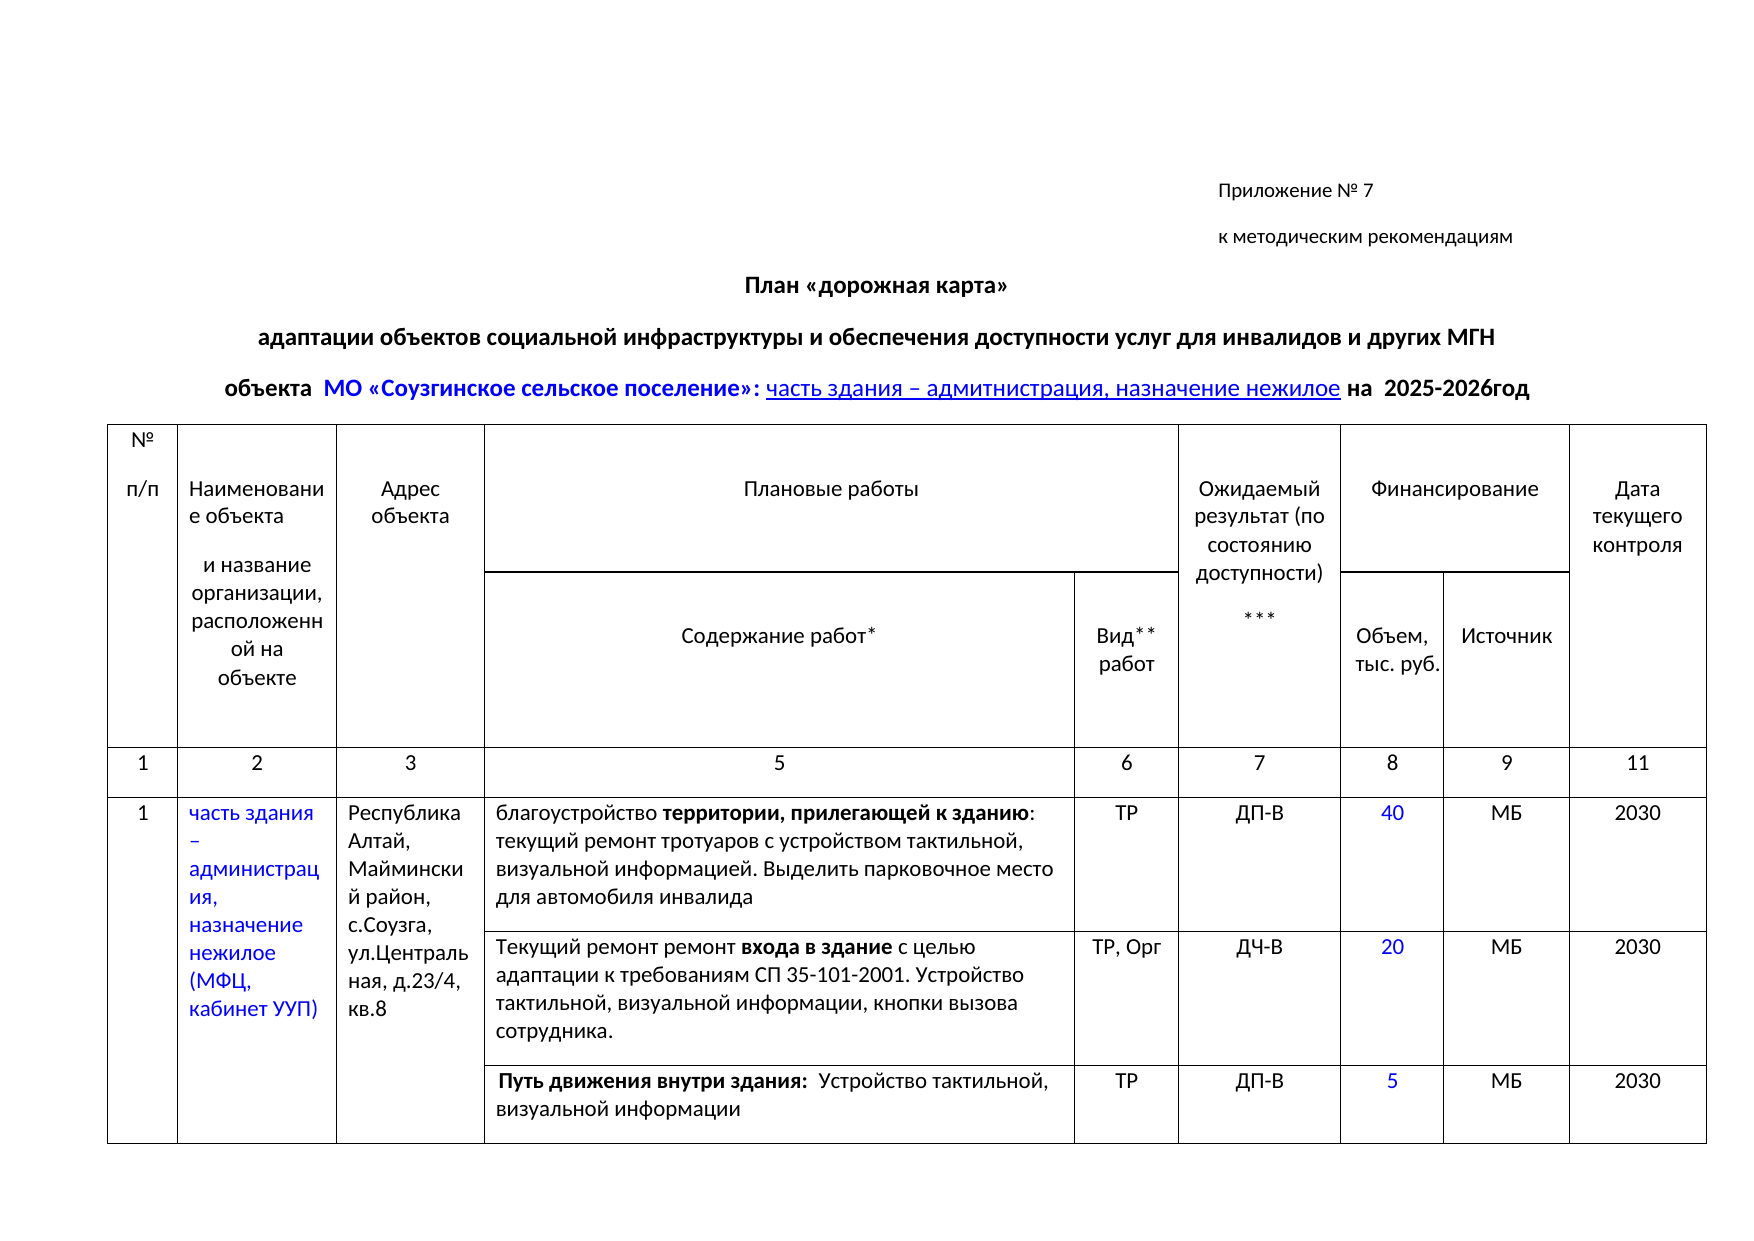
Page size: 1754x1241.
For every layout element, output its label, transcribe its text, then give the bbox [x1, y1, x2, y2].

table_header № п/п [108, 425, 177, 747]
text к методическим рекомендациям [1218, 223, 1636, 249]
table_cell МБ [1444, 932, 1569, 1065]
table_cell 2030 [1570, 798, 1706, 931]
text адаптации объектов социальной инфраструктуры и обеспечения доступности услуг для инвалидов и других МГН [118, 321, 1636, 352]
table_cell благоустройство территории, прилегающей к зданию: текущий ремонт тротуаров с устройством тактильной, визуальной информацией. Выделить парковочное место для автомобиля инвалида [485, 798, 1074, 931]
table_cell ДП-В [1179, 798, 1340, 931]
table_cell Республика Алтай, Майминский район, с.Соузга, ул.Центральная, д.23/4, кв.8 [337, 798, 484, 1143]
table_cell 5 [1341, 1066, 1443, 1143]
table_cell 7 [1179, 748, 1340, 797]
table_cell ДП-В [1179, 1066, 1340, 1143]
text Приложение № 7 [1218, 177, 1636, 203]
table_header Адрес объекта [337, 425, 484, 747]
table_cell 3 [337, 748, 484, 797]
table_cell 2 [178, 748, 336, 797]
table_cell 20 [1341, 932, 1443, 1065]
table_cell 9 [1444, 748, 1569, 797]
table_cell ТР [1075, 1066, 1178, 1143]
table_cell 2030 [1570, 1066, 1706, 1143]
table_cell ДЧ-В [1179, 932, 1340, 1065]
table_cell Источник [1444, 573, 1569, 747]
table_cell ТР, Орг [1075, 932, 1178, 1065]
table_cell 8 [1341, 748, 1443, 797]
table_cell Содержание работ* [485, 573, 1074, 747]
table_cell 1 [108, 748, 177, 797]
table_header Дата текущего контроля [1570, 425, 1706, 747]
table_header Плановые работы [485, 425, 1178, 571]
table_header Финансирование [1341, 425, 1569, 571]
table_cell часть здания – администрация, назначение нежилое (МФЦ, кабинет УУП) [178, 798, 336, 1143]
table_cell ТР [1075, 798, 1178, 931]
table_cell МБ [1444, 798, 1569, 931]
table_cell 11 [1570, 748, 1706, 797]
text объекта МО «Соузгинское сельское поселение»: часть здания – адмитнистрация, назначение нежилое на 2025-2026год [118, 372, 1636, 403]
table_header Ожидаемый результат (по состоянию доступности) *** [1179, 425, 1340, 747]
table_cell МБ [1444, 1066, 1569, 1143]
table_cell 5 [485, 748, 1074, 797]
table_cell Текущий ремонт ремонт входа в здание с целью адаптации к требованиям СП 35-101-2001. Устройство тактильной, визуальной информации, кнопки вызова сотрудника. [485, 932, 1074, 1065]
table_cell 40 [1341, 798, 1443, 931]
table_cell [485, 1066, 1074, 1143]
table_cell Объем, тыс. руб. [1341, 573, 1443, 747]
table_cell 1 [108, 798, 177, 1143]
text План «дорожная карта» [118, 270, 1636, 300]
table_header Наименование объекта и название организации, расположенной на объекте [178, 425, 336, 747]
table_cell 2030 [1570, 932, 1706, 1065]
table_cell Вид** работ [1075, 573, 1178, 747]
table_cell 6 [1075, 748, 1178, 797]
